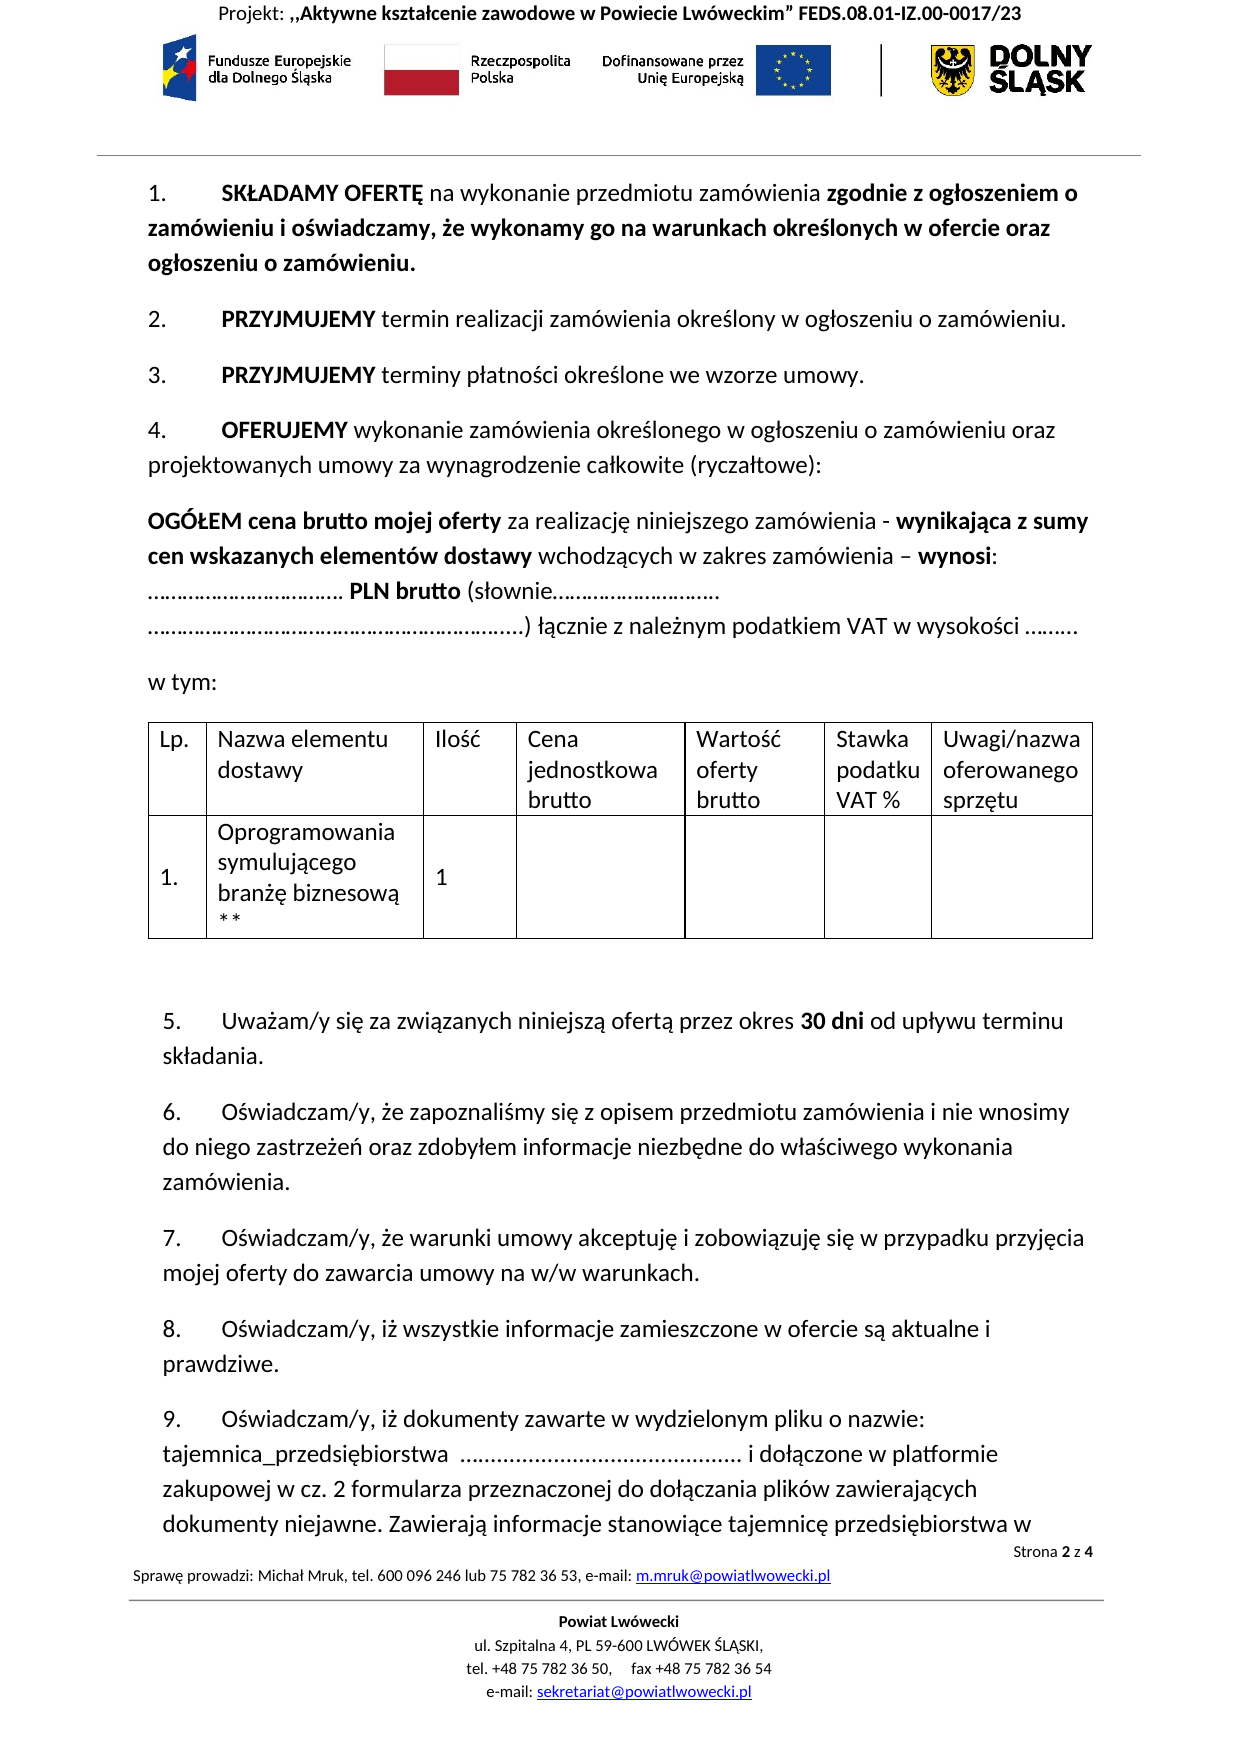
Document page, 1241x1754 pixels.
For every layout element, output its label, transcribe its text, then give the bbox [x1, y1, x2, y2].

list Oświadczam/y, że zapoznaliśmy się z opisem przedmiotu zamówienia i nie wnosimy do niego zastrzeżeń oraz zdobyłem informacje niezbędne do właściwego wykonania zamówienia. [162, 1096, 1093, 1197]
list Oświadczam/y, iż wszystkie informacje zamieszczone w ofercie są aktualne i prawdziwe. [162, 1313, 1093, 1378]
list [162, 1403, 1093, 1539]
table_cell 1 [424, 816, 516, 938]
table_cell [686, 816, 824, 938]
table_header Ilość [424, 723, 516, 815]
table_header Cena jednostkowa brutto [517, 723, 684, 815]
table_header Wartość oferty brutto [686, 723, 824, 815]
list PRZYJMUJEMY termin realizacji zamówienia określony w ogłoszeniu o zamówieniu. [148, 303, 1093, 333]
text w tym: [148, 666, 1093, 697]
table_cell [825, 816, 931, 938]
picture [146, 17, 1092, 118]
text OGÓŁEM cena brutto mojej oferty za realizację niniejszego zamówienia - wynikająca z sumy cen wskazanych elementów dostawy wchodzących w zakres zamówienia – wynosi: ……………………………. PLN brutto (słownie………………………..…………………………………………………….....) łącznie z należnym podatkiem VAT w wysokości ……... [148, 506, 1093, 641]
table_header Nazwa elementu dostawy [207, 723, 423, 815]
list OFERUJEMY wykonanie zamówienia określonego w ogłoszeniu o zamówieniu oraz projektowanych umowy za wynagrodzenie całkowite (ryczałtowe): [148, 415, 1093, 480]
list PRZYJMUJEMY terminy płatności określone we wzorze umowy. [148, 359, 1093, 389]
table_header Lp. [149, 723, 206, 815]
table_header Stawka podatku VAT % [825, 723, 931, 815]
table_cell [517, 816, 684, 938]
table_cell [932, 816, 1092, 938]
list SKŁADAMY OFERTĘ na wykonanie przedmiotu zamówienia zgodnie z ogłoszeniem o zamówieniu i oświadczamy, że wykonamy go na warunkach określonych w ofercie oraz ogłoszeniu o zamówieniu. [148, 177, 1093, 278]
list Uważam/y się za związanych niniejszą ofertą przez okres 30 dni od upływu terminu składania. [162, 1005, 1093, 1071]
table_header Uwagi/nazwa oferowanego sprzętu [932, 723, 1092, 815]
list Oświadczam/y, że warunki umowy akceptuję i zobowiązuję się w przypadku przyjęcia mojej oferty do zawarcia umowy na w/w warunkach. [162, 1222, 1093, 1287]
table_cell Oprogramowania symulującego branżę biznesową ** [207, 816, 423, 938]
table_cell 1. [149, 816, 206, 938]
